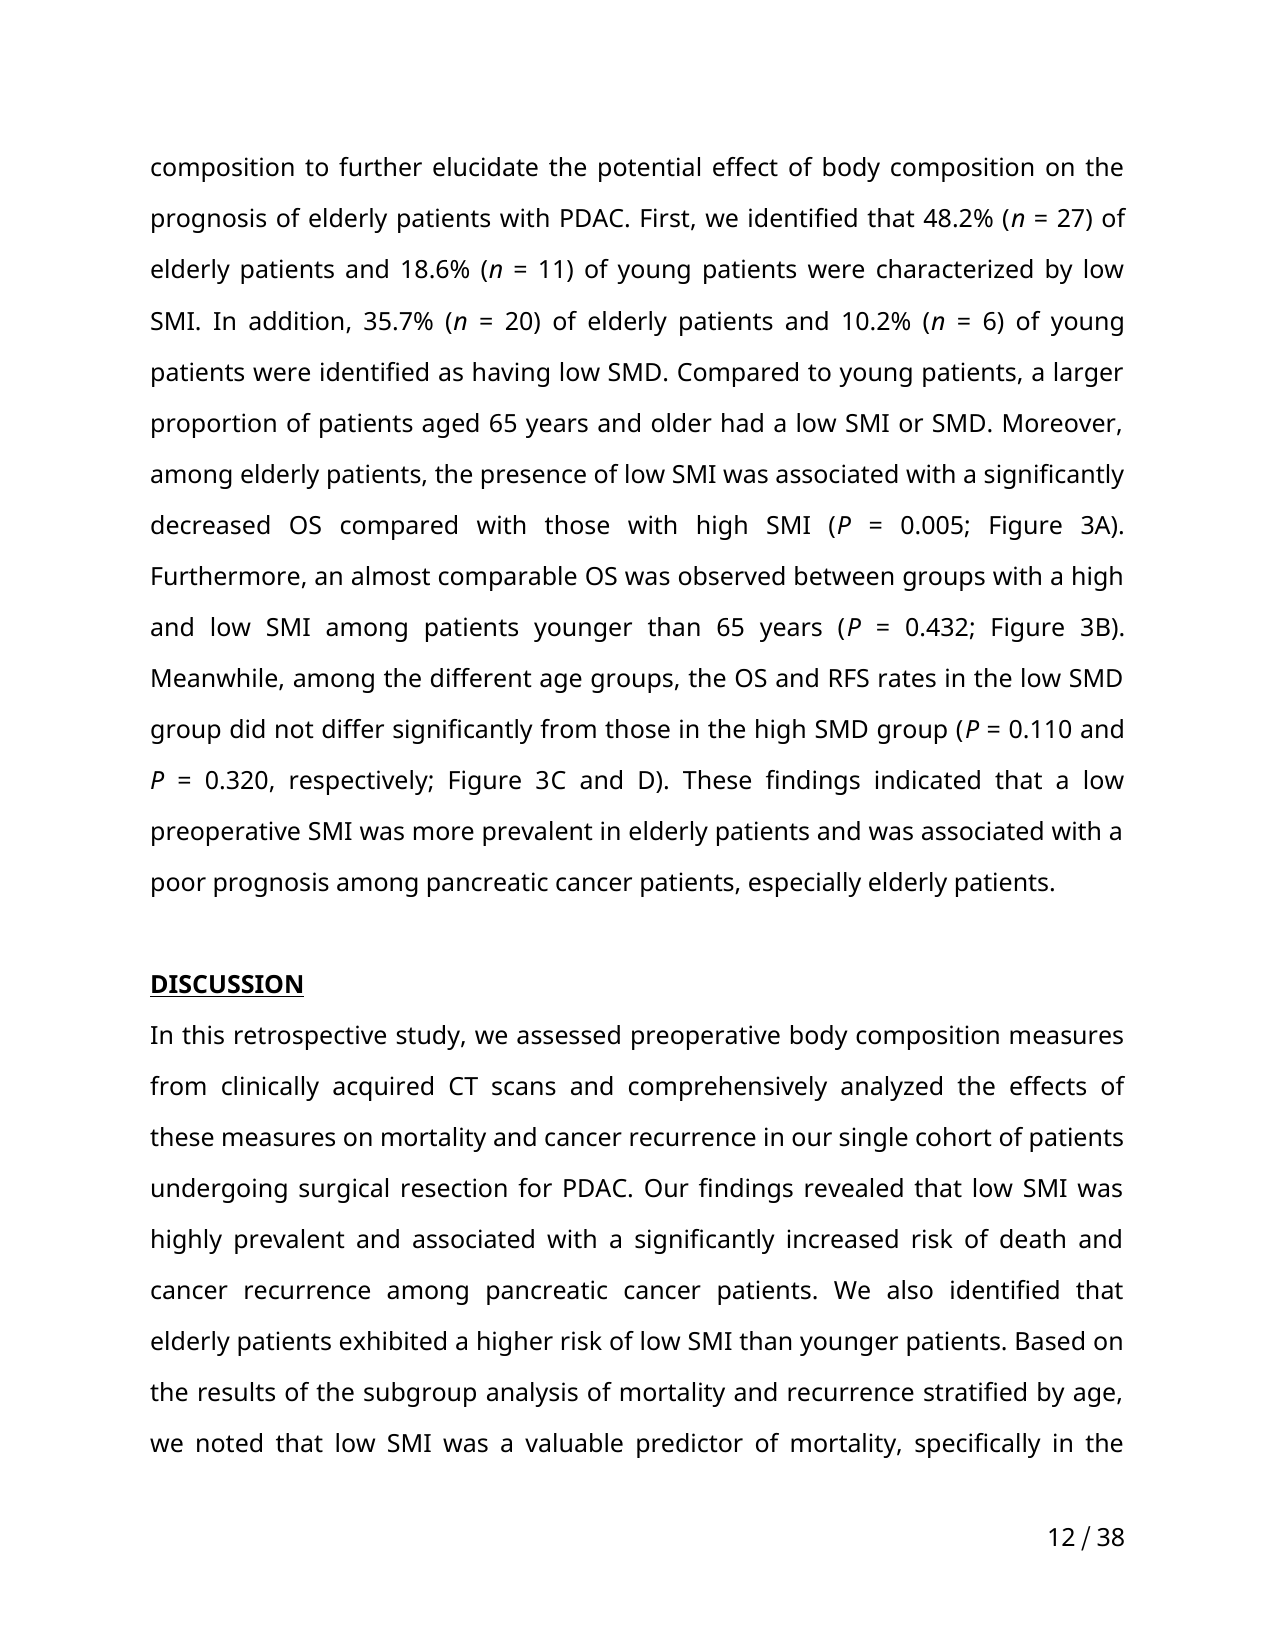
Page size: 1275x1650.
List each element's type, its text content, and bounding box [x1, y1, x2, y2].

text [150, 1018, 1125, 1460]
text DISCUSSION [150, 967, 1125, 1001]
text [150, 150, 1125, 899]
